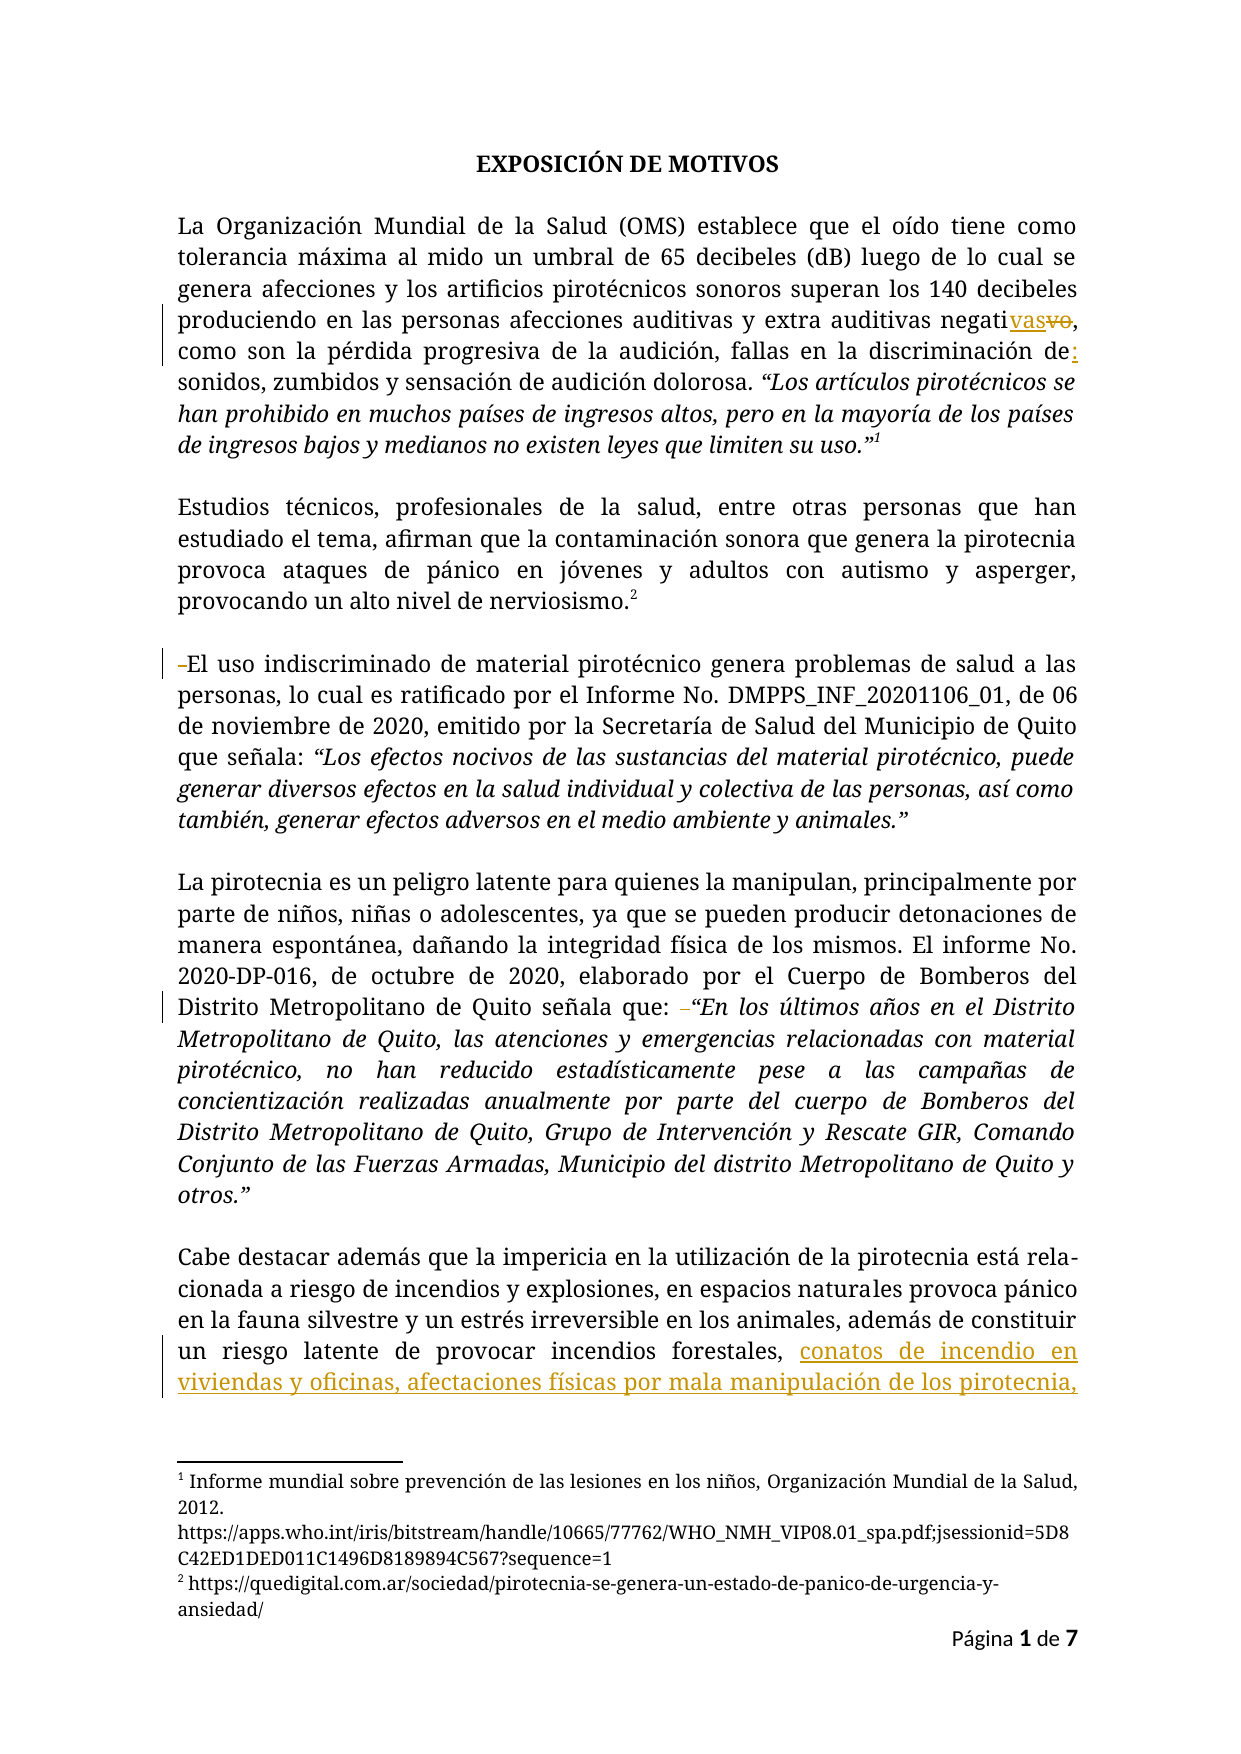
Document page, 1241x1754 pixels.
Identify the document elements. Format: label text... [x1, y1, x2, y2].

text Estudios técnicos, profesionales de la salud, entre otras personas que han estudiado el tema, afirman que la contaminación sonora que genera la pirotecnia provoca ataques de pánico en jóvenes y adultos con autismo y asperger, provocando un alto nivel de nerviosismo. [177, 491, 1078, 616]
text La pirotecnia es un peligro latente para quienes la manipulan, principalmente por parte de niños, niñas o adolescentes, ya que se pueden producir detonaciones de manera espontánea, dañando la integridad física de los mismos. El informe No. 2020-DP-016, de octubre de 2020, elaborado por el Cuerpo de Bomberos del Distrito Metropolitano de Quito señala que: “En los últimos años en el Distrito Metropolitano de Quito, las atenciones y emergencias relacionadas con material pirotécnico, no han reducido estadísticamente pese a las campañas de concientización realizadas anualmente por parte del cuerpo de Bomberos del Distrito Metropolitano de Quito, Grupo de Intervención y Rescate GIR, Comando Conjunto de las Fuerzas Armadas, Municipio del distrito Metropolitano de Quito y otros.” [177, 866, 1078, 1210]
text La Organización Mundial de la Salud (OMS) establece que el oído tiene como tolerancia máxima al mido un umbral de 65 decibeles (dB) luego de lo cual se genera afecciones y los artificios pirotécnicos sonoros superan los 140 decibeles produciendo en las personas afecciones auditivas y extra auditivas negati, como son la pérdida progresiva de la audición, fallas en la discriminación de sonidos, zumbidos y sensación de audición dolorosa. “Los artículos pirotécnicos se han prohibido en muchos países de ingresos altos, pero en la mayoría de los países de ingresos bajos y medianos no existen leyes que limiten su uso.” [177, 210, 1078, 460]
text EXPOSICIÓN DE MOTIVOS [177, 148, 1078, 179]
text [177, 1241, 1078, 1393]
text El uso indiscriminado de material pirotécnico genera problemas de salud a las personas, lo cual es ratificado por el Informe No. DMPPS_INF_20201106_01, de 06 de noviembre de 2020, emitido por la Secretaría de Salud del Municipio de Quito que señala: “Los efectos nocivos de las sustancias del material pirotécnico, puede generar diversos efectos en la salud individual y colectiva de las personas, así como también, generar efectos adversos en el medio ambiente y animales.” [177, 648, 1078, 835]
